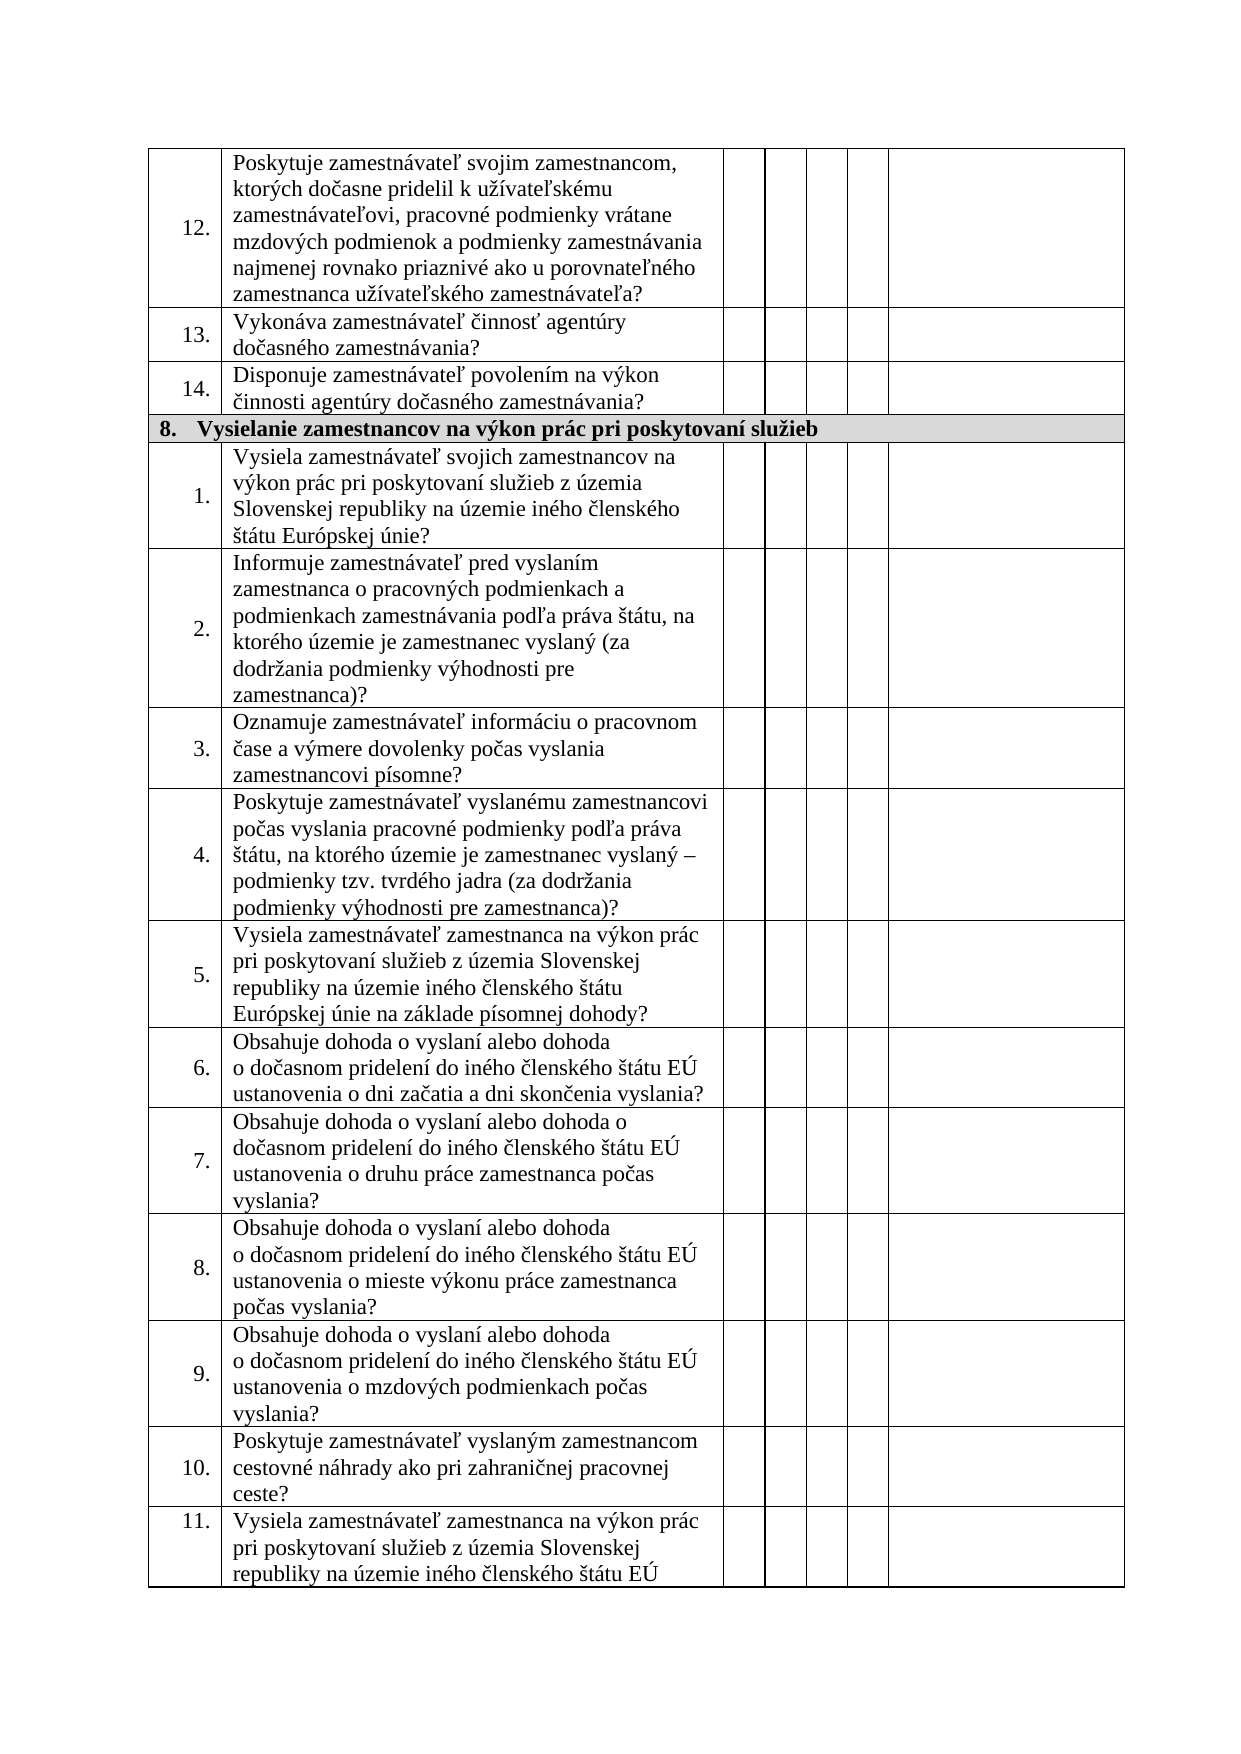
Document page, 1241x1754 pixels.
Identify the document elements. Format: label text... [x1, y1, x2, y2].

table_cell [766, 1427, 806, 1506]
table_cell [807, 149, 847, 307]
table_cell [724, 443, 764, 548]
table_cell [807, 308, 847, 361]
table_cell [766, 443, 806, 548]
table_cell [848, 443, 888, 548]
table_cell [807, 921, 847, 1027]
table_cell [807, 1427, 847, 1506]
table_cell [724, 1507, 764, 1586]
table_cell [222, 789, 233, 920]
table_cell Vykonáva zamestnávateľ činnosť agentúry dočasného zamestnávania? [222, 308, 723, 361]
table_cell [889, 1321, 1124, 1426]
table_cell [766, 708, 806, 787]
table_cell 6. [149, 1028, 221, 1107]
table_cell [889, 362, 1124, 414]
table_cell [848, 308, 888, 361]
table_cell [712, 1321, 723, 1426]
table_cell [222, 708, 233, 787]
table_cell [724, 1214, 764, 1320]
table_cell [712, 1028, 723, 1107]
table_cell [766, 362, 806, 414]
table_cell [766, 308, 806, 361]
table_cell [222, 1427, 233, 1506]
table_cell [889, 1507, 1124, 1586]
table_cell 8. [149, 1214, 221, 1320]
table_cell [889, 443, 1124, 548]
table_cell [724, 1108, 764, 1213]
table_cell [848, 149, 888, 307]
table_cell [807, 1507, 847, 1586]
table_cell [889, 708, 1124, 787]
table_cell [724, 549, 764, 707]
table_cell [766, 1214, 806, 1320]
table_cell [848, 549, 888, 707]
table_cell [848, 789, 888, 920]
table_cell [848, 1507, 888, 1586]
table_cell [766, 549, 806, 707]
table_cell Disponuje zamestnávateľ povolením na výkon činnosti agentúry dočasného zamestnávania? [222, 362, 723, 414]
table_cell 3. [149, 708, 221, 787]
table_cell [766, 1507, 806, 1586]
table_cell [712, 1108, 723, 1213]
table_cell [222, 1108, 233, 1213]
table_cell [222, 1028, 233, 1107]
table_cell [889, 1214, 1124, 1320]
table_cell [848, 1427, 888, 1506]
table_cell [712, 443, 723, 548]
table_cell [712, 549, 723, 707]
table_cell [724, 1427, 764, 1506]
table_cell [766, 1028, 806, 1107]
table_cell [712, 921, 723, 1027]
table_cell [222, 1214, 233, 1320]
table_cell [889, 1427, 1124, 1506]
table_cell 4. [149, 789, 221, 920]
table_cell 7. [149, 1108, 221, 1213]
table_cell [848, 1214, 888, 1320]
table_cell [766, 789, 806, 920]
table_cell [766, 149, 806, 307]
table_cell [889, 1028, 1124, 1107]
table_cell Vysielanie zamestnancov na výkon prác pri poskytovaní služieb [149, 415, 1124, 442]
table_cell [807, 789, 847, 920]
table_cell [724, 362, 764, 414]
table_cell [807, 549, 847, 707]
table_cell [766, 1108, 806, 1213]
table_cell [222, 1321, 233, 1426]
table_cell [807, 1321, 847, 1426]
table_cell [848, 708, 888, 787]
table_cell [807, 443, 847, 548]
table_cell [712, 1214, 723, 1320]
table_cell 5. [149, 921, 221, 1027]
table_cell [724, 149, 764, 307]
table_cell [848, 362, 888, 414]
table_cell [807, 708, 847, 787]
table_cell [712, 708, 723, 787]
table_cell 1. [149, 443, 221, 548]
table_cell 10. [149, 1427, 221, 1506]
table_cell [848, 1028, 888, 1107]
table_cell 9. [149, 1321, 221, 1426]
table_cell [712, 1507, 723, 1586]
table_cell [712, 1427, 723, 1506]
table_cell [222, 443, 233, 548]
table_cell 14. [149, 362, 221, 414]
table_cell 11. [149, 1507, 221, 1586]
table_cell [889, 549, 1124, 707]
table_cell 12. [149, 149, 221, 307]
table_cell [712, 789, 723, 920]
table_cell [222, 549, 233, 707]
table_cell [724, 789, 764, 920]
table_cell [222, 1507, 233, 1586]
table_cell [724, 1028, 764, 1107]
table_cell 2. [149, 549, 221, 707]
table_cell [889, 1108, 1124, 1213]
table_cell [807, 1214, 847, 1320]
table_cell [848, 1108, 888, 1213]
table_cell [807, 1028, 847, 1107]
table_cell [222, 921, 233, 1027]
table_cell [848, 921, 888, 1027]
table_cell [889, 789, 1124, 920]
table_cell [848, 1321, 888, 1426]
table_cell 13. [149, 308, 221, 361]
table_cell Poskytuje zamestnávateľ svojim zamestnancom, ktorých dočasne pridelil k užívateľskému zamestnávateľovi, pracovné podmienky vrátane mzdových podmienok a podmienky zamestnávania najmenej rovnako priaznivé ako u porovnateľného zamestnanca užívateľského zamestnávateľa? [222, 149, 723, 307]
table_cell [766, 1321, 806, 1426]
table_cell [807, 1108, 847, 1213]
table_cell [766, 921, 806, 1027]
table_cell [889, 149, 1124, 307]
table_cell [889, 921, 1124, 1027]
table_cell [724, 708, 764, 787]
table_cell [889, 308, 1124, 361]
table_cell [724, 308, 764, 361]
table_cell [807, 362, 847, 414]
table_cell [724, 1321, 764, 1426]
table_cell [724, 921, 764, 1027]
